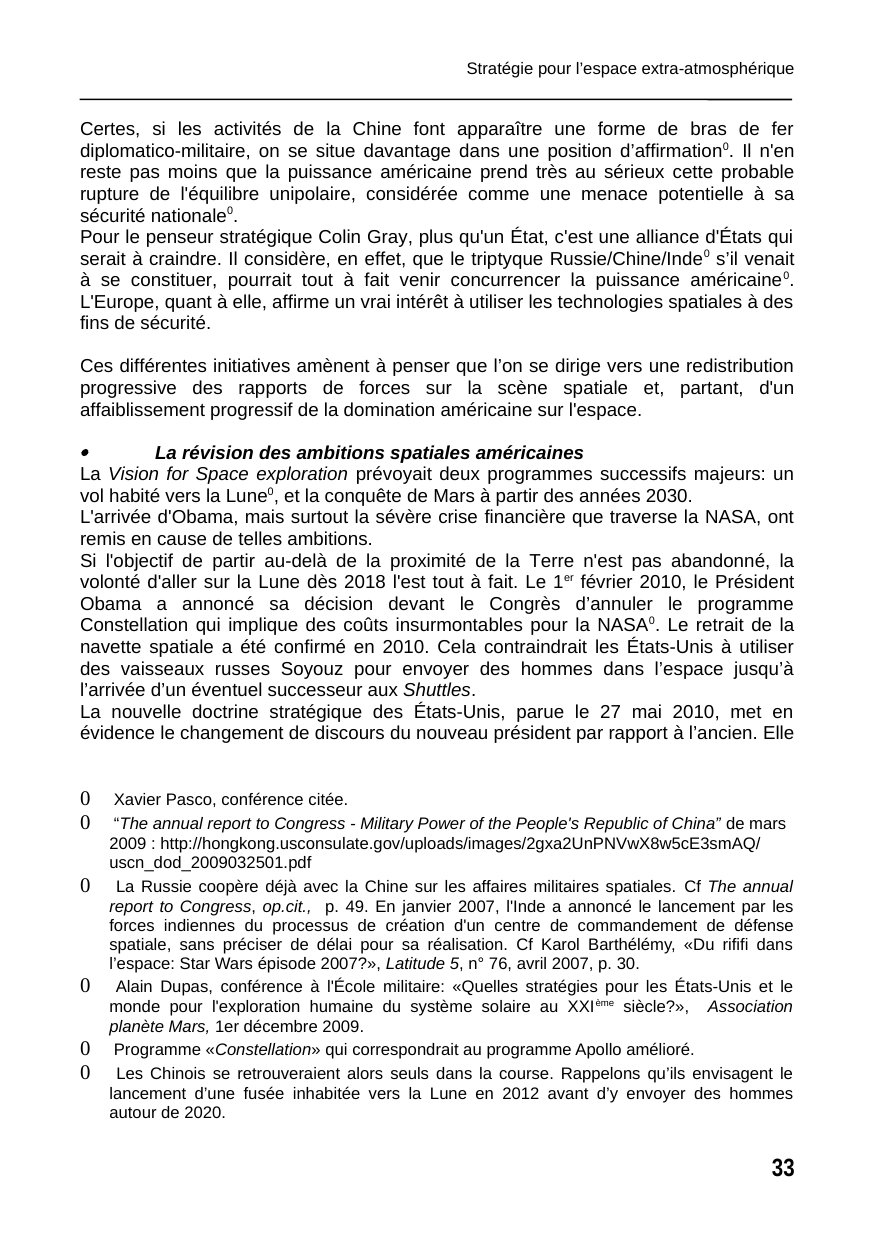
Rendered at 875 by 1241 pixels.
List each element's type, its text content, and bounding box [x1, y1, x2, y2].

list La révision des ambitions spatiales américaines [80, 442, 794, 463]
text Pour le penseur stratégique Colin Gray, plus qu'un État, c'est une alliance d'États qui serait à craindre. Il considère, en effet, que le triptyque Russie/Chine/Inde s’il venait à se constituer, pourrait tout à fait venir concurrencer la puissance américaine. L'Europe, quant à elle, affirme un vrai intérêt à utiliser les technologies spatiales à des fins de sécurité. [80, 226, 794, 334]
text L'arrivée d'Obama, mais surtout la sévère crise financière que traverse la NASA, ont remis en cause de telles ambitions. [80, 506, 794, 549]
text Si l'objectif de partir au-delà de la proximité de la Terre n'est pas abandonné, la volonté d'aller sur la Lune dès 2018 l'est tout à fait. Le 1er février 2010, le Président Obama a annoncé sa décision devant le Congrès d’annuler le programme Constellation qui implique des coûts insurmontables pour la NASA. Le retrait de la navette spatiale a été confirmé en 2010. Cela contraindrait les États-Unis à utiliser des vaisseaux russes Soyouz pour envoyer des hommes dans l’espace jusqu’à l’arrivée d’un éventuel successeur aux Shuttles. [80, 549, 794, 700]
text Certes, si les activités de la Chine font apparaître une forme de bras de fer diplomatico-militaire, on se situe davantage dans une position d’affirmation. Il n'en reste pas moins que la puissance américaine prend très au sérieux cette probable rupture de l'équilibre unipolaire, considérée comme une menace potentielle à sa sécurité nationale. [80, 118, 794, 226]
text Ces différentes initiatives amènent à penser que l’on se dirige vers une redistribution progressive des rapports de forces sur la scène spatiale et, partant, d'un affaiblissement progressif de la domination américaine sur l'espace. [80, 355, 794, 420]
text La nouvelle doctrine stratégique des États-Unis, parue le 27 mai 2010, met en évidence le changement de discours du nouveau président par rapport à l’ancien. Elle «marque l’abandon de la rhétorique guerrière et de l’unilatéralisme» en privilégiant l’établissement de partenariats avec d’autres pays. [80, 700, 794, 743]
text La Vision for Space exploration prévoyait deux programmes successifs majeurs: un vol habité vers la Lune, et la conquête de Mars à partir des années 2030. [80, 463, 794, 506]
